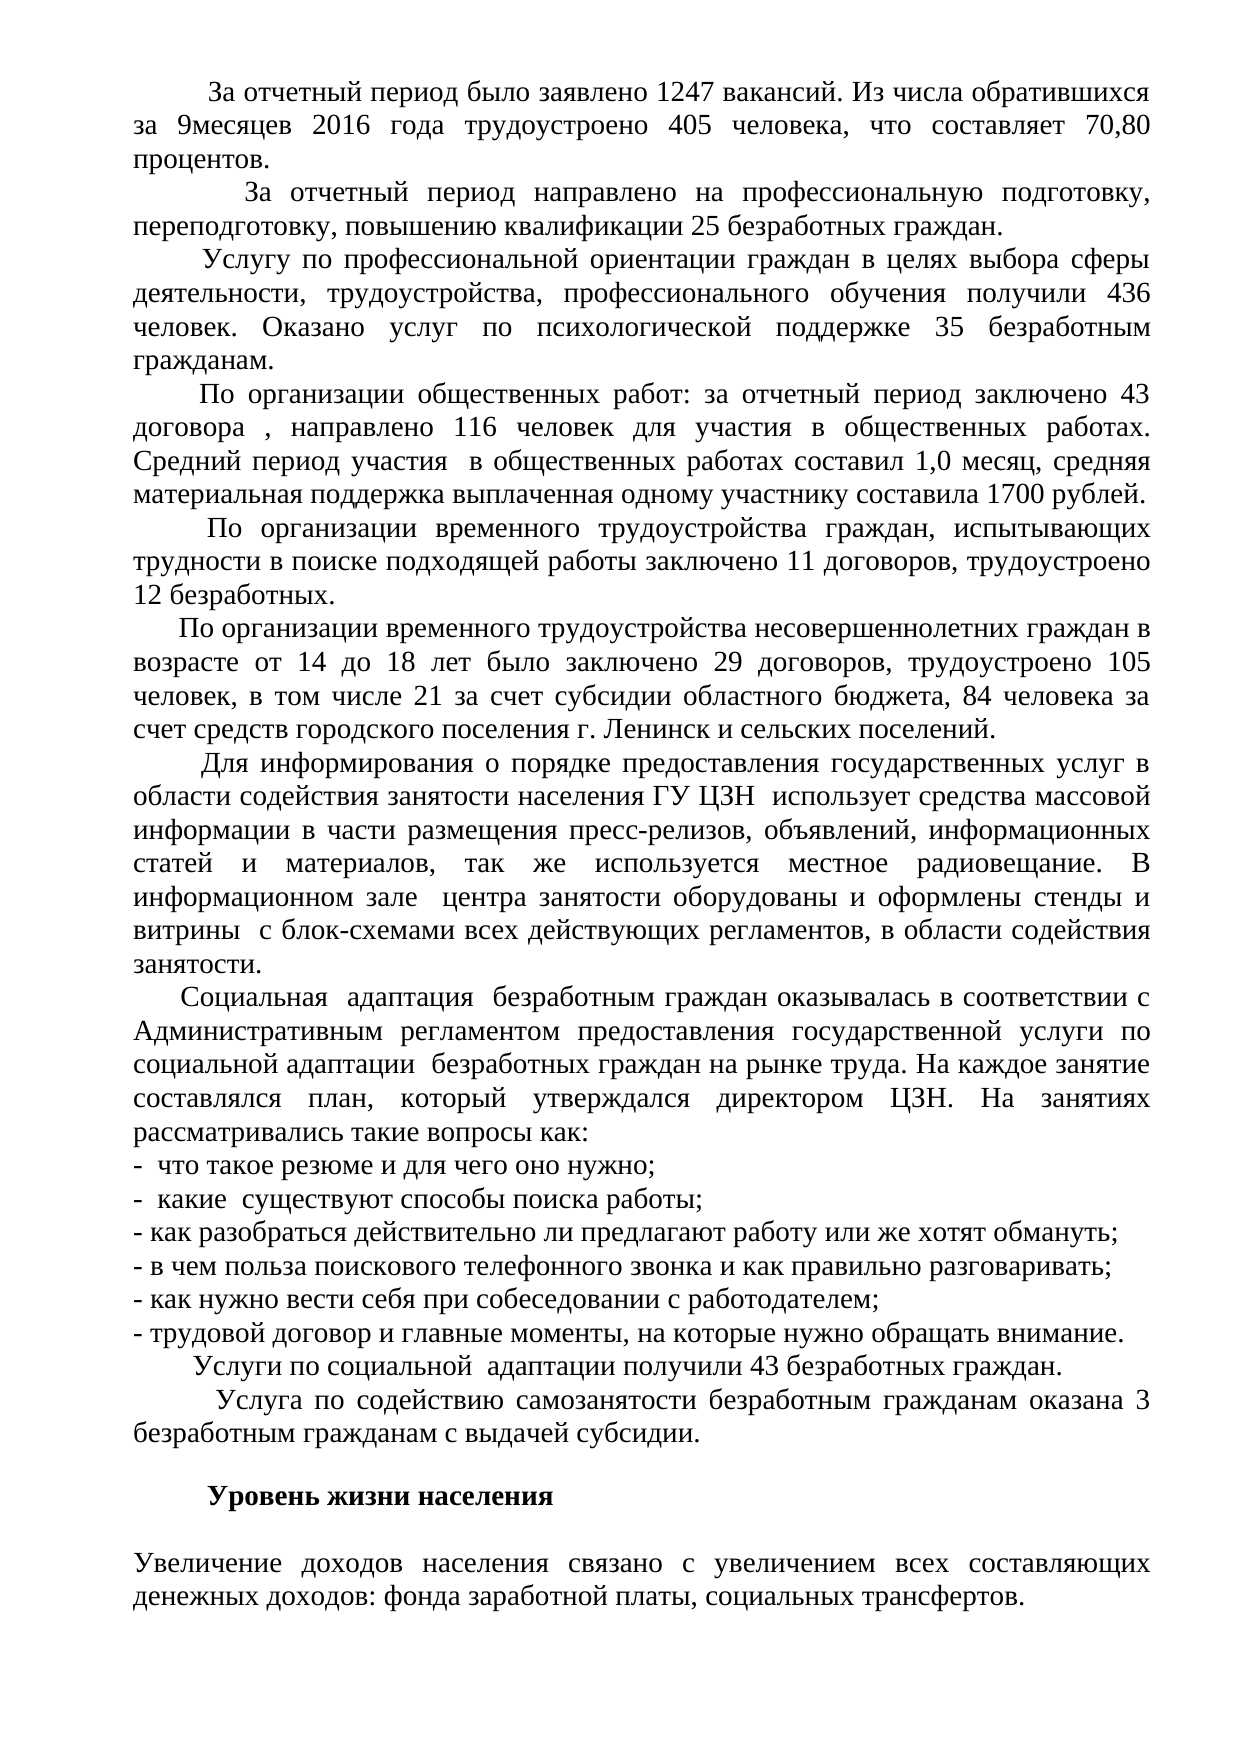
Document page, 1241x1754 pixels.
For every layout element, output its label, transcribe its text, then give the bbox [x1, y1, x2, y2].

text По организации общественных работ: за отчетный период заключено 43 договора , направлено 116 человек для участия в общественных работах. Средний период участия в общественных работах составил 1,0 месяц, средняя материальная поддержка выплаченная одному участнику составила 1700 рублей. [133, 376, 1152, 510]
text За отчетный период направлено на профессиональную подготовку, переподготовку, повышению квалификации 25 безработных граждан. [133, 174, 1152, 242]
text - в чем польза поискового телефонного звонка и как правильно разговаривать; [133, 1248, 1152, 1281]
text По организации временного трудоустройства граждан, испытывающих трудности в поиске подходящей работы заключено 11 договоров, трудоустроено 12 безработных. [133, 510, 1152, 611]
text Услугу по профессиональной ориентации граждан в целях выбора сферы деятельности, трудоустройства, профессионального обучения получили 436 человек. Оказано услуг по психологической поддержке 35 безработным гражданам. [133, 242, 1152, 376]
text Увеличение доходов населения связано с увеличением всех составляющих денежных доходов: фонда заработной платы, социальных трансфертов. [133, 1545, 1152, 1612]
text - какие существуют способы поиска работы; [133, 1181, 1152, 1214]
text - как нужно вести себя при собеседовании с работодателем; [133, 1281, 1152, 1315]
text - что такое резюме и для чего оно нужно; [133, 1147, 1152, 1181]
text Для информирования о порядке предоставления государственных услуг в области содействия занятости населения ГУ ЦЗН использует средства массовой информации в части размещения пресс-релизов, объявлений, информационных статей и материалов, так же используется местное радиовещание. В информационном зале центра занятости оборудованы и оформлены стенды и витрины с блок-схемами всех действующих регламентов, в области содействия занятости. [133, 745, 1152, 979]
text - трудовой договор и главные моменты, на которые нужно обращать внимание. [133, 1315, 1152, 1348]
text Социальная адаптация безработным граждан оказывалась в соответствии с Административным регламентом предоставления государственной услуги по социальной адаптации безработных граждан на рынке труда. На каждое занятие составлялся план, который утверждался директором ЦЗН. На занятиях рассматривались такие вопросы как: [133, 979, 1152, 1147]
text Уровень жизни населения [133, 1478, 1152, 1511]
text - как разобраться действительно ли предлагают работу или же хотят обмануть; [133, 1214, 1152, 1248]
text По организации временного трудоустройства несовершеннолетних граждан в возрасте от 14 до 18 лет было заключено 29 договоров, трудоустроено 105 человек, в том числе 21 за счет субсидии областного бюджета, 84 человека за счет средств городского поселения г. Ленинск и сельских поселений. [133, 611, 1152, 745]
text Услуга по содействию самозанятости безработным гражданам оказана 3 безработным гражданам с выдачей субсидии. [133, 1382, 1152, 1449]
text Услуги по социальной адаптации получили 43 безработных граждан. [133, 1348, 1152, 1382]
text За отчетный период было заявлено 1247 вакансий. Из числа обратившихся за 9месяцев 2016 года трудоустроено 405 человека, что составляет 70,80 процентов. [133, 74, 1152, 174]
